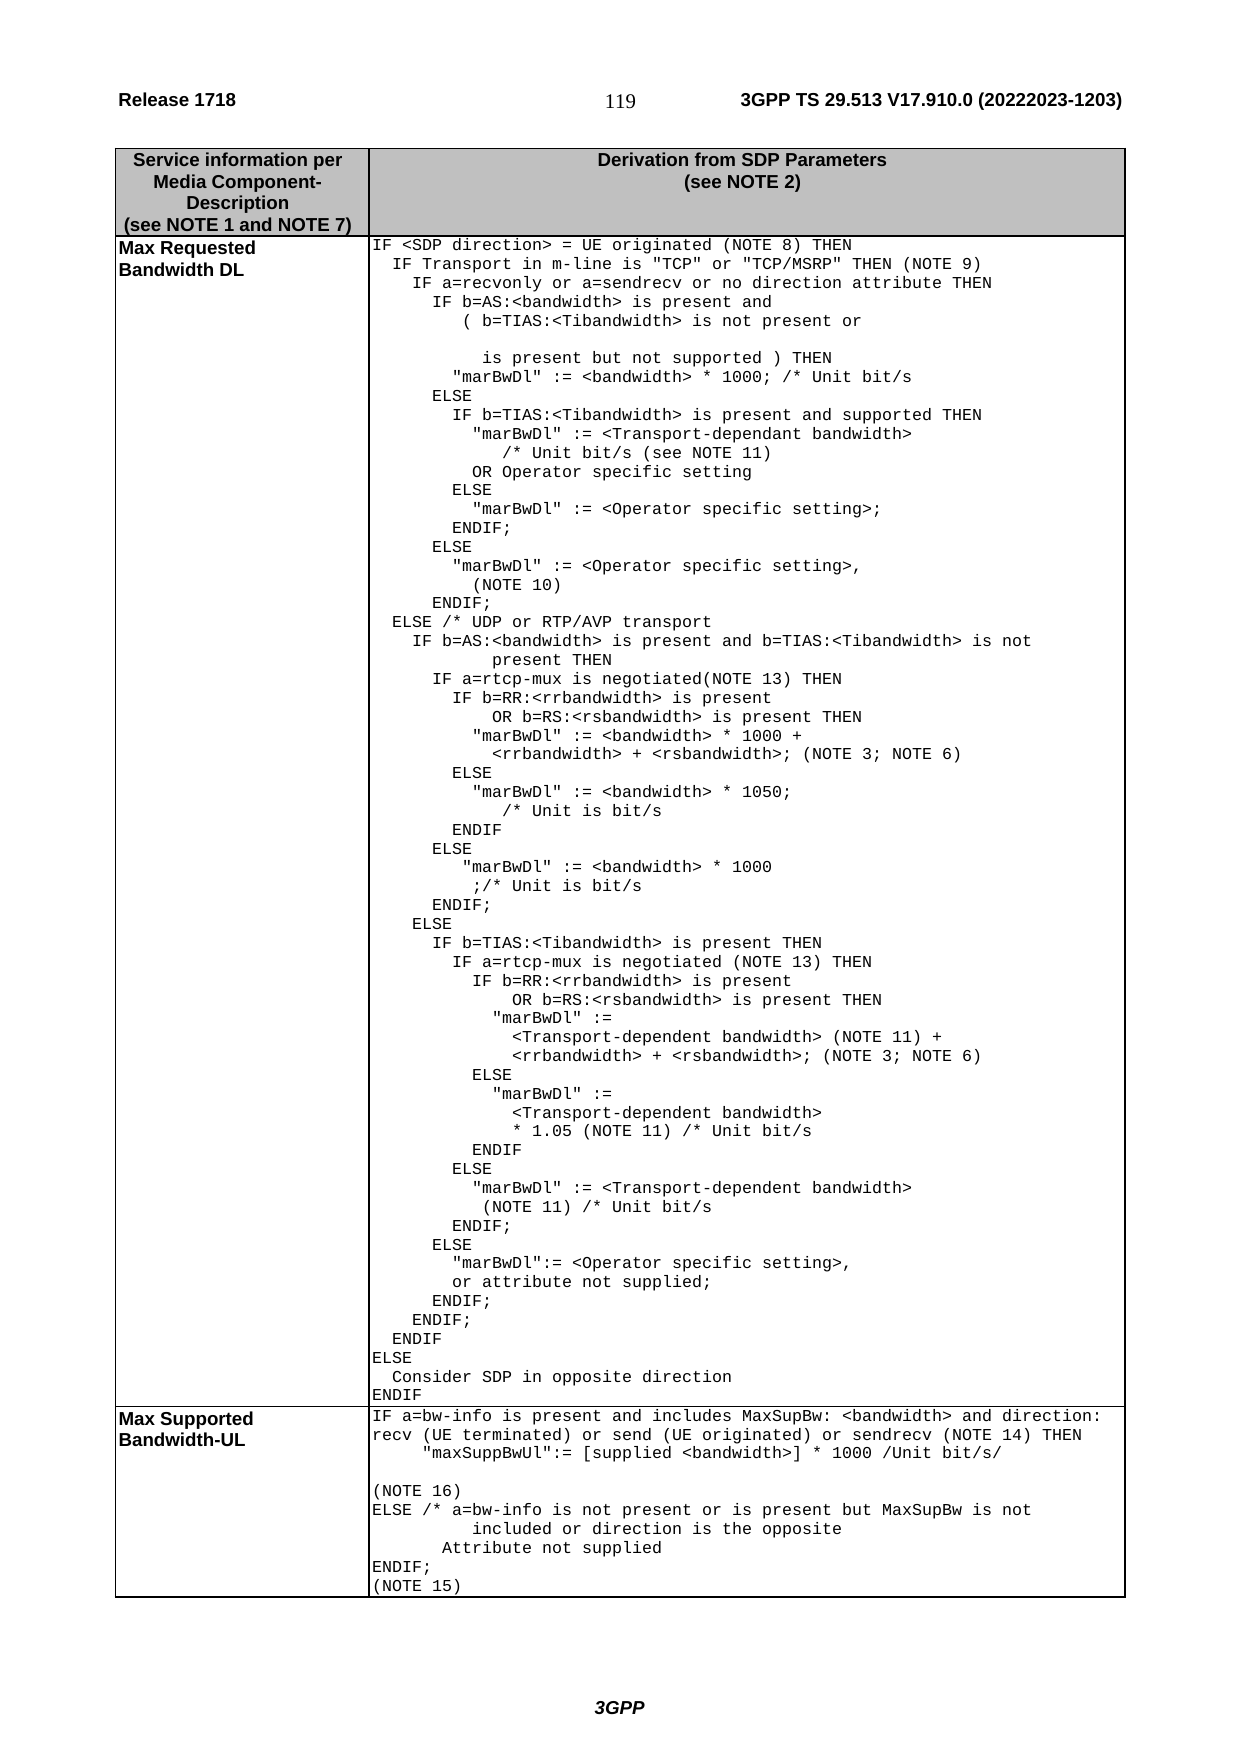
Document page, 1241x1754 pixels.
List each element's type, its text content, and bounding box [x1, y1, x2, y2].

table_cell Max Requested Bandwidth DL [116, 237, 368, 1406]
table_cell IF a=bw-info is present and includes MaxSupBw: <bandwidth> and direction: recv (UE terminated) or send (UE originated) or sendrecv (NOTE 14) THEN "maxSuppBwUl":= [supplied <bandwidth>] * 1000 /Unit bit/s/ (NOTE 16) ELSE /* a=bw-info is not present or is present but MaxSupBw is not included or direction is the opposite Attribute not supplied ENDIF; (NOTE 15) [370, 1407, 1124, 1596]
table_header Service information per Media Component-Description (see NOTE 1 and NOTE 7) [116, 149, 368, 235]
table_cell Max Supported Bandwidth-UL [116, 1407, 368, 1596]
table_header Derivation from SDP Parameters (see NOTE 2) [370, 149, 1124, 235]
table_cell IF <SDP direction> = UE originated (NOTE 8) THEN IF Transport in m-line is "TCP" or "TCP/MSRP" THEN (NOTE 9) IF a=recvonly or a=sendrecv or no direction attribute THEN IF b=AS:<bandwidth> is present and ( b=TIAS:<Tibandwidth> is not present or is present but not supported ) THEN "marBwDl" := <bandwidth> * 1000; /* Unit bit/s ELSE IF b=TIAS:<Tibandwidth> is present and supported THEN "marBwDl" := <Transport-dependant bandwidth> /* Unit bit/s (see NOTE 11) OR Operator specific setting ELSE "marBwDl" := <Operator specific setting>; ENDIF; ELSE "marBwDl" := <Operator specific setting>, (NOTE 10) ENDIF; ELSE /* UDP or RTP/AVP transport IF b=AS:<bandwidth> is present and b=TIAS:<Tibandwidth> is not present THEN IF a=rtcp-mux is negotiated(NOTE 13) THEN IF b=RR:<rrbandwidth> is present OR b=RS:<rsbandwidth> is present THEN "marBwDl" := <bandwidth> * 1000 + <rrbandwidth> + <rsbandwidth>; (NOTE 3; NOTE 6) ELSE "marBwDl" := <bandwidth> * 1050; /* Unit is bit/s ENDIF ELSE "marBwDl" := <bandwidth> * 1000 ;/* Unit is bit/s ENDIF; ELSE IF b=TIAS:<Tibandwidth> is present THEN IF a=rtcp-mux is negotiated (NOTE 13) THEN IF b=RR:<rrbandwidth> is present OR b=RS:<rsbandwidth> is present THEN "marBwDl" := <Transport-dependent bandwidth> (NOTE 11) + <rrbandwidth> + <rsbandwidth>; (NOTE 3; NOTE 6) ELSE "marBwDl" := <Transport-dependent bandwidth> * 1.05 (NOTE 11) /* Unit bit/s ENDIF ELSE "marBwDl" := <Transport-dependent bandwidth> (NOTE 11) /* Unit bit/s ENDIF; ELSE "marBwDl":= <Operator specific setting>, or attribute not supplied; ENDIF; ENDIF; ENDIF ELSE Consider SDP in opposite direction ENDIF [370, 237, 1124, 1406]
